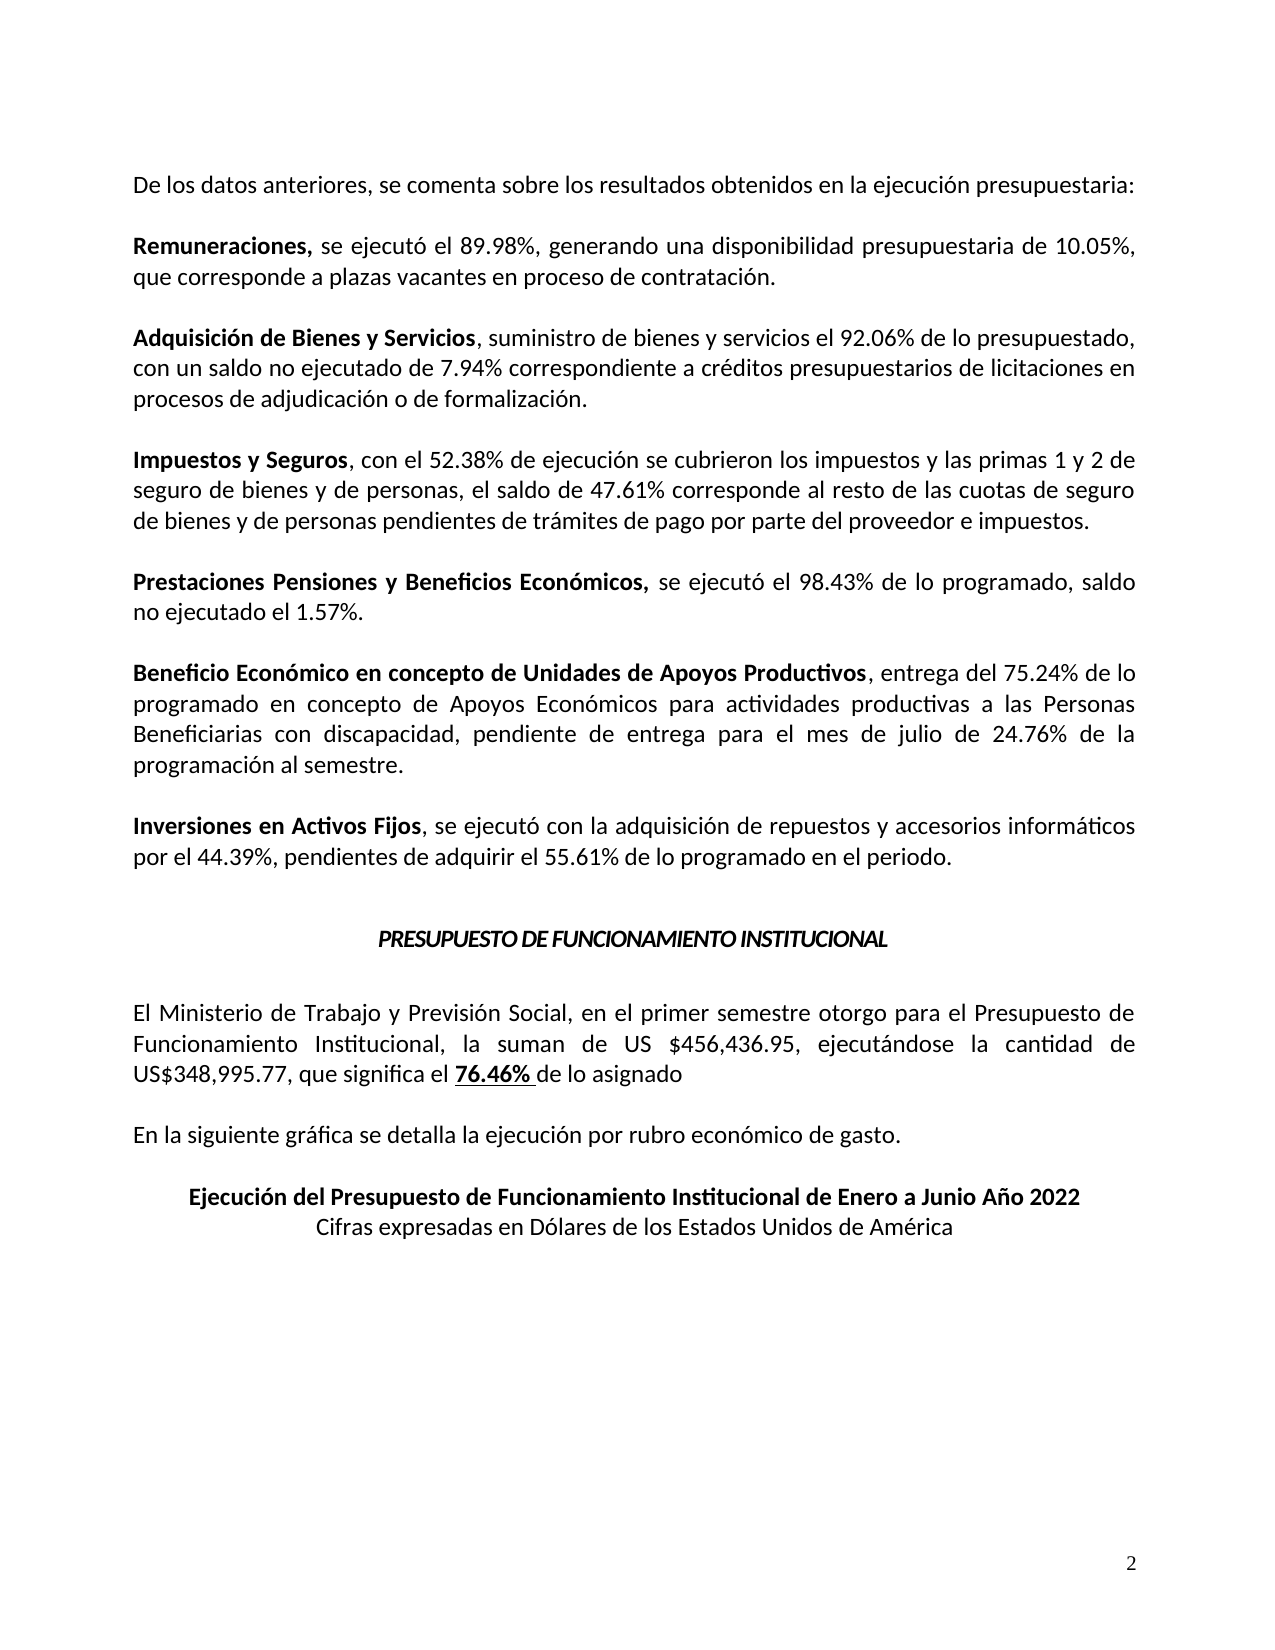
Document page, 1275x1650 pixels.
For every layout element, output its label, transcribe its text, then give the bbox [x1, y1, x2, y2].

text Beneficio Económico en concepto de Unidades de Apoyos Productivos, entrega del 75.24% de lo programado en concepto de Apoyos Económicos para actividades productivas a las Personas Beneficiarias con discapacidad, pendiente de entrega para el mes de julio de 24.76% de la programación al semestre. [133, 657, 1137, 779]
text Ejecución del Presupuesto de Funcionamiento Institucional de Enero a Junio Año 2022 [133, 1181, 1137, 1211]
text En la siguiente gráfica se detalla la ejecución por rubro económico de gasto. [133, 1119, 1137, 1150]
text El Ministerio de Trabajo y Previsión Social, en el primer semestre otorgo para el Presupuesto de Funcionamiento Institucional, la suman de US $456,436.95, ejecutándose la cantidad de US$348,995.77, que significa el 76.46% de lo asignado [133, 997, 1137, 1089]
text Remuneraciones, se ejecutó el 89.98%, generando una disponibilidad presupuestaria de 10.05%, que corresponde a plazas vacantes en proceso de contratación. [133, 230, 1137, 291]
text Adquisición de Bienes y Servicios, suministro de bienes y servicios el 92.06% de lo presupuestado, con un saldo no ejecutado de 7.94% correspondiente a créditos presupuestarios de licitaciones en procesos de adjudicación o de formalización. [133, 322, 1137, 413]
text Inversiones en Activos Fijos, se ejecutó con la adquisición de repuestos y accesorios informáticos por el 44.39%, pendientes de adquirir el 55.61% de lo programado en el periodo. [133, 810, 1137, 871]
text De los datos anteriores, se comenta sobre los resultados obtenidos en la ejecución presupuestaria: [133, 169, 1137, 200]
text Prestaciones Pensiones y Beneficios Económicos, se ejecutó el 98.43% de lo programado, saldo no ejecutado el 1.57%. [133, 566, 1137, 627]
text Impuestos y Seguros, con el 52.38% de ejecución se cubrieron los impuestos y las primas 1 y 2 de seguro de bienes y de personas, el saldo de 47.61% corresponde al resto de las cuotas de seguro de bienes y de personas pendientes de trámites de pago por parte del proveedor e impuestos. [133, 444, 1137, 535]
text Cifras expresadas en Dólares de los Estados Unidos de América [133, 1211, 1137, 1242]
text PRESUPUESTO DE FUNCIONAMIENTO INSTITUCIONAL [133, 923, 1137, 954]
